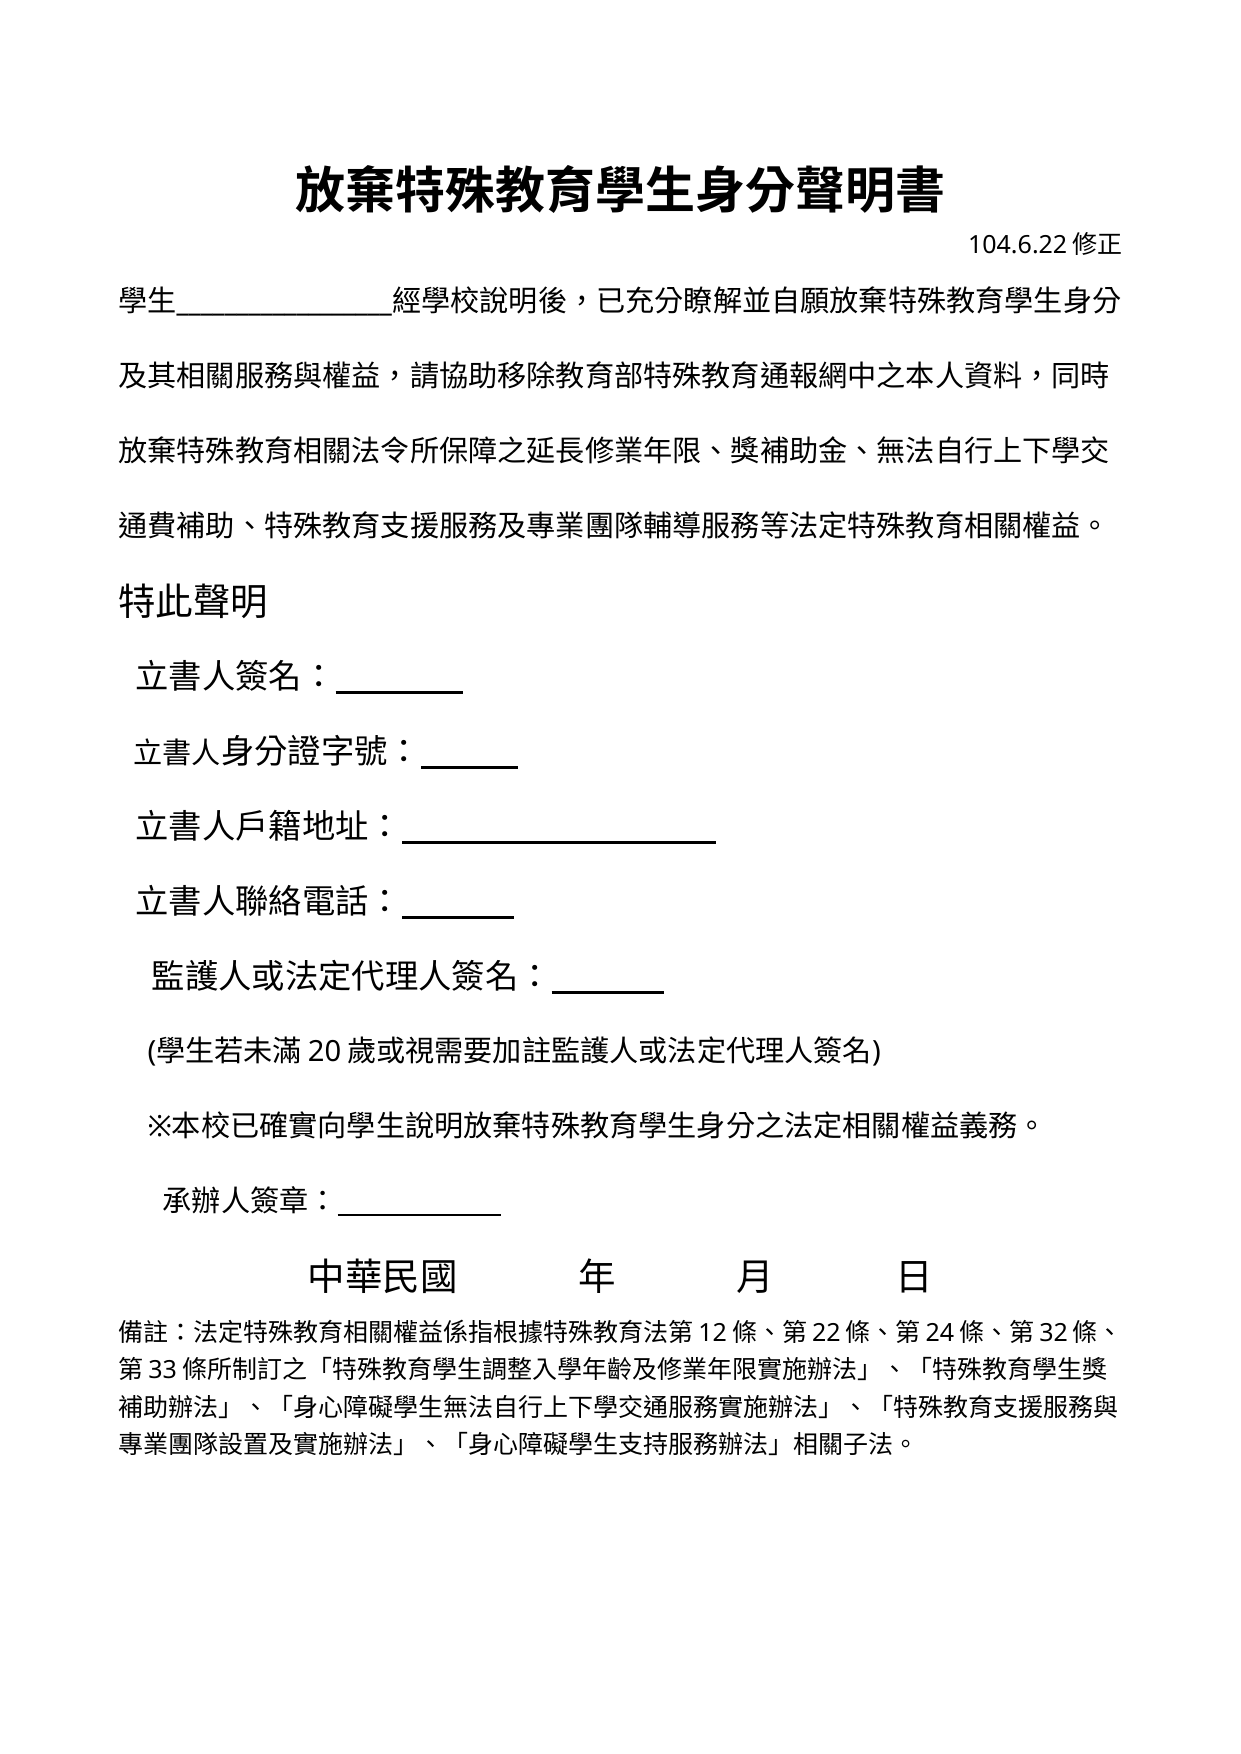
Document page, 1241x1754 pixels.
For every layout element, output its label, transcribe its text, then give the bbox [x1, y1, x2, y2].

text 立書人身分證字號： [118, 712, 1130, 787]
text ※本校已確實向學生說明放棄特殊教育學生身分之法定相關權益義務。 [118, 1087, 1122, 1162]
text 監護人或法定代理人簽名： [118, 937, 1122, 1012]
text 立書人聯絡電話： [118, 862, 1122, 937]
text 立書人簽名： [118, 637, 1122, 712]
text 學生__________________經學校說明後，已充分瞭解並自願放棄特殊教育學生身分及其相關服務與權益，請協助移除教育部特殊教育通報網中之本人資料，同時放棄特殊教育相關法令所保障之延長修業年限、獎補助金、無法自行上下學交通費補助、特殊教育支援服務及專業團隊輔導服務等法定特殊教育相關權益。 [118, 262, 1122, 562]
text 放棄特殊教育學生身分聲明書 [118, 149, 1122, 224]
text (學生若未滿20歲或視需要加註監護人或法定代理人簽名) [118, 1012, 1122, 1087]
text 中華民國 年 月 日 [118, 1237, 1122, 1312]
text 承辦人簽章： [118, 1162, 1122, 1237]
text 特此聲明 [118, 562, 1122, 637]
text 立書人戶籍地址： [118, 787, 1130, 862]
text 備註：法定特殊教育相關權益係指根據特殊教育法第12條、第22條、第24條、第32條、第33條所制訂之「特殊教育學生調整入學年齡及修業年限實施辦法」、「特殊教育學生獎補助辦法」、「身心障礙學生無法自行上下學交通服務實施辦法」、「特殊教育支援服務與專業團隊設置及實施辦法」、「身心障礙學生支持服務辦法」相關子法。 [118, 1312, 1122, 1462]
text 104.6.22修正 [118, 224, 1122, 262]
